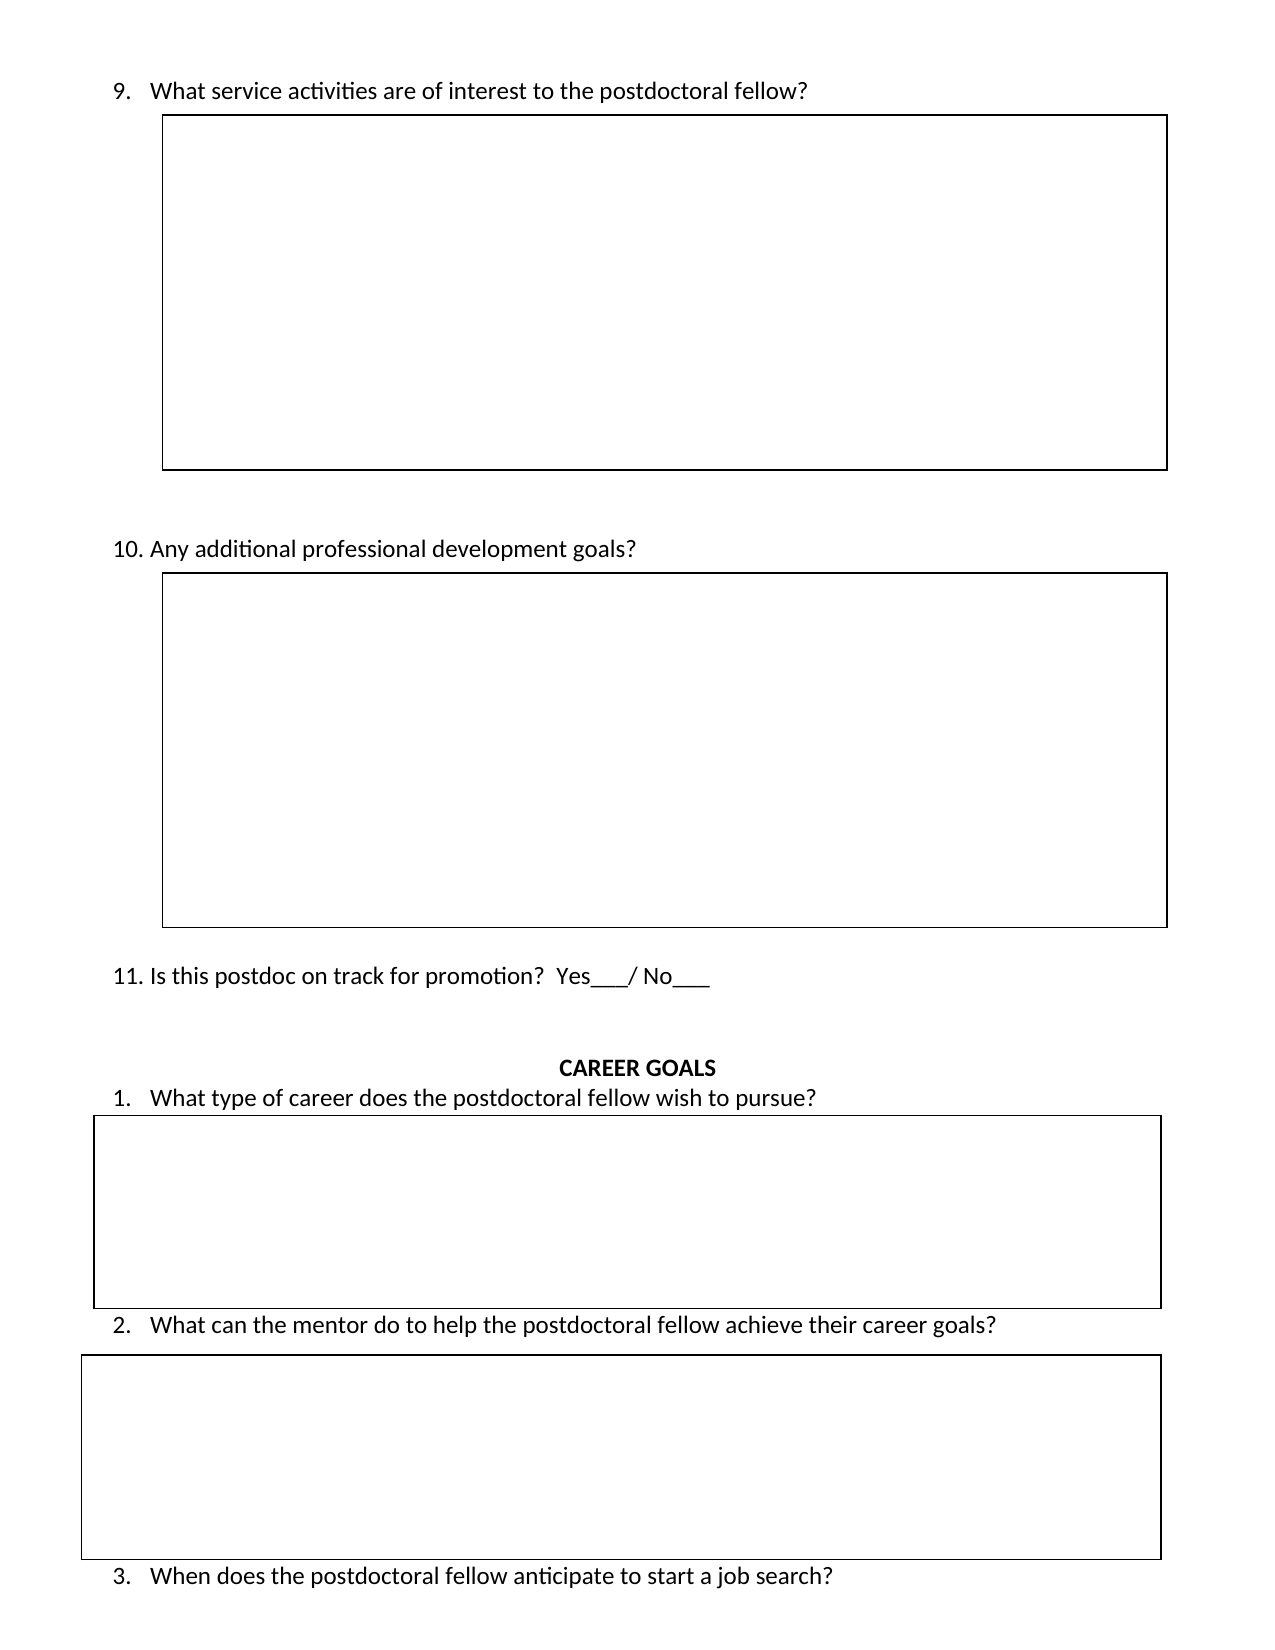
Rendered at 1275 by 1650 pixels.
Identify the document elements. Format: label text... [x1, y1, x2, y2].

list When does the postdoctoral fellow anticipate to start a job search? [112, 1370, 1200, 1591]
list What can the mentor do to help the postdoctoral fellow achieve their career goals? [112, 1143, 1200, 1340]
list What type of career does the postdoctoral fellow wish to pursue? [112, 1082, 1200, 1113]
text CAREER GOALS [75, 1052, 1200, 1082]
list Any additional professional development goals? [112, 533, 1200, 563]
list Is this postdoc on track for promotion? Yes___/ No___ [112, 960, 1200, 991]
list What service activities are of interest to the postdoctoral fellow? [112, 75, 1200, 106]
